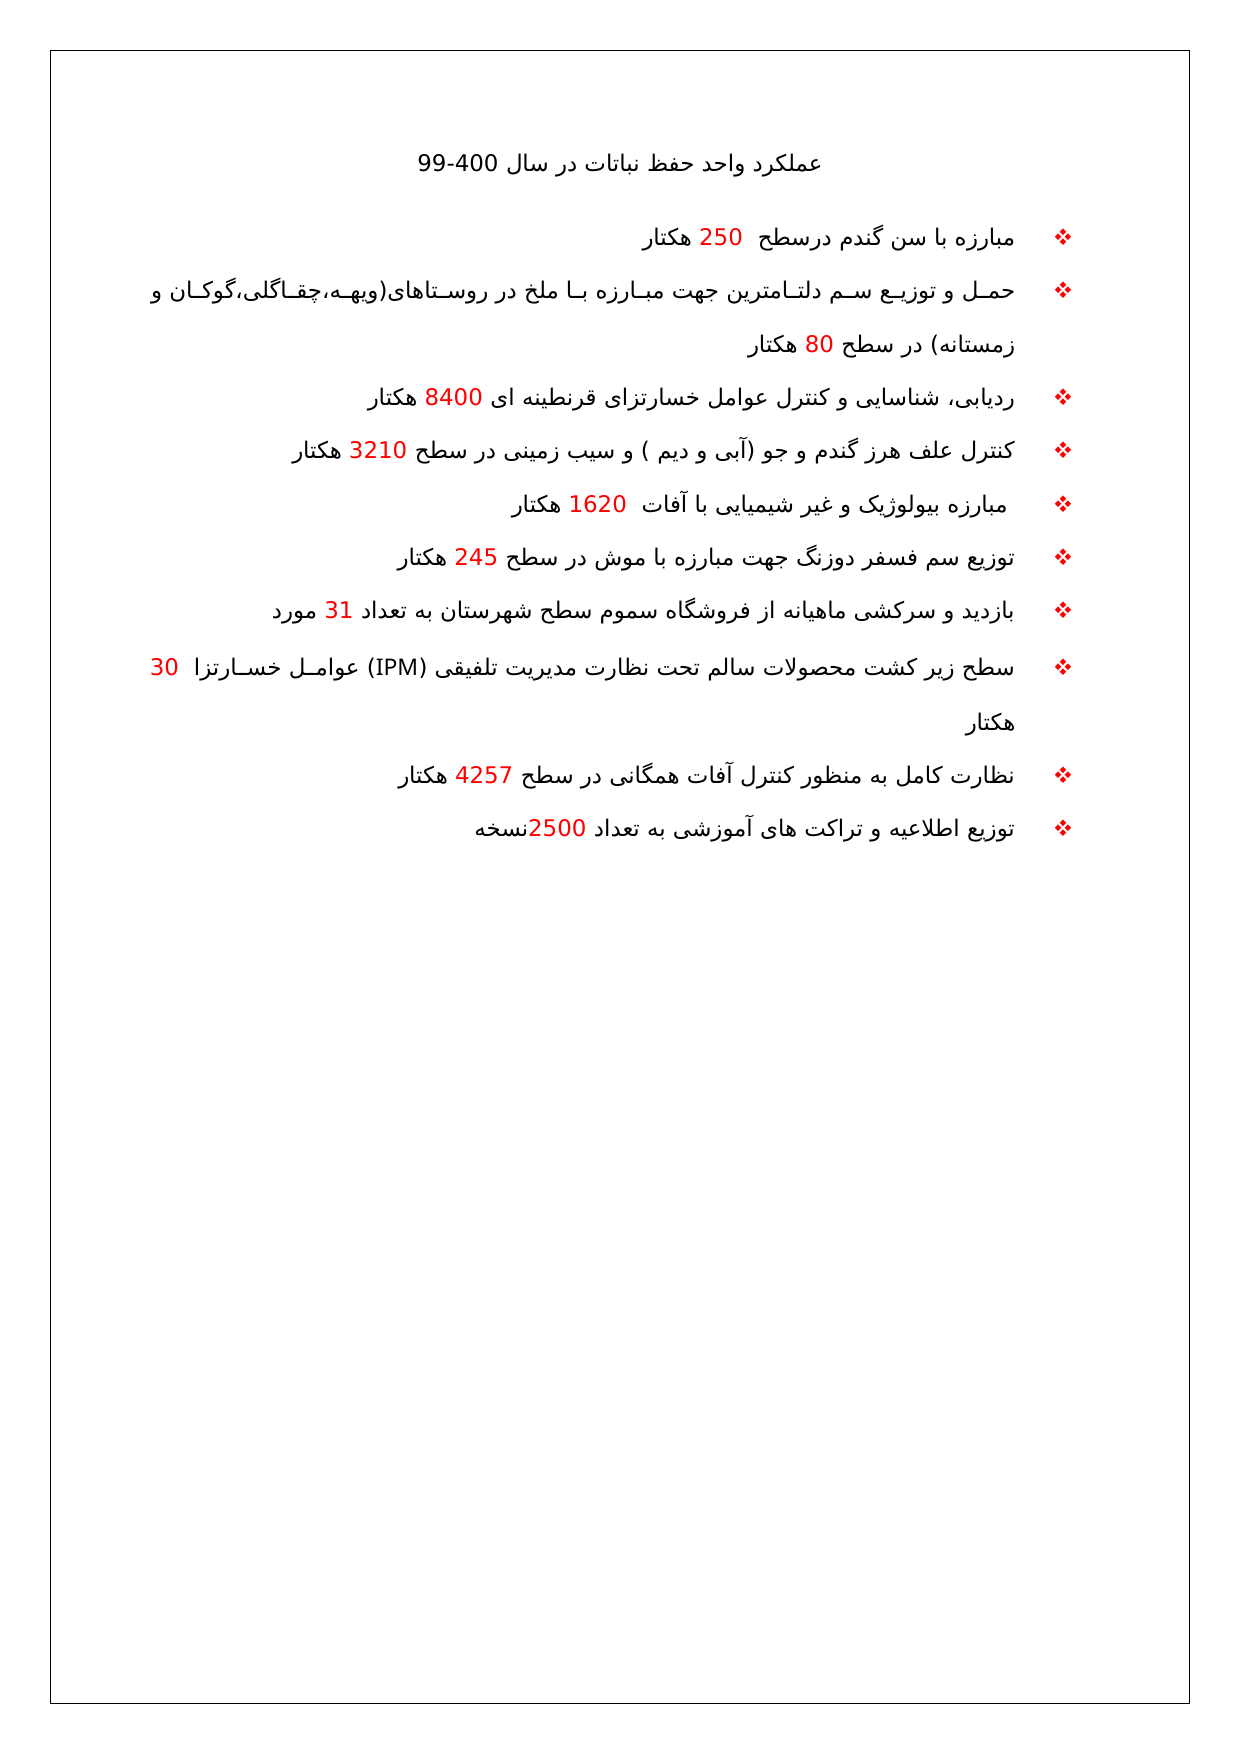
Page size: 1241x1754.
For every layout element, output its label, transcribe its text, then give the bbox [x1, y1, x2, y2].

text عملکرد واحد حفظ نباتات در سال 400-99 [150, 150, 1090, 177]
list نظارت کامل به منظور کنترل آفات همگانی در سطح 4257 هکتار [150, 762, 1053, 789]
list ردیابی، شناسایی و کنترل عوامل خسارتزای قرنطینه ای 8400 هکتار [150, 384, 1053, 411]
list مبارزه با سن گندم درسطح 250 هکتار [150, 224, 1053, 251]
list بازدید و سرکشی ماهیانه از فروشگاه سموم سطح شهرستان به تعداد 31 مورد [150, 597, 1053, 624]
list توزیع اطلاعیه و تراکت های آموزشی به تعداد 2500نسخه [150, 815, 1053, 842]
list توزیع سم فسفر دوزنگ جهت مبارزه با موش در سطح 245 هکتار [150, 544, 1053, 571]
list سطح زیر کشت محصولات سالم تحت نظارت مدیریت تلفیقی (IPM) عوامل خسارتزا 30 هکتار [150, 651, 1053, 735]
list کنترل علف هرز گندم و جو (آبی و دیم ) و سیب زمینی در سطح 3210 هکتار [150, 437, 1053, 464]
list حمل و توزیع سم دلتامترین جهت مبارزه با ملخ در روستاهای(ویهه،چقاگلی،گوکان و زمستانه) در سطح 80 هکتار [150, 277, 1053, 357]
list مبارزه بیولوژیک و غیر شیمیایی با آفات 1620 هکتار [150, 491, 1053, 517]
